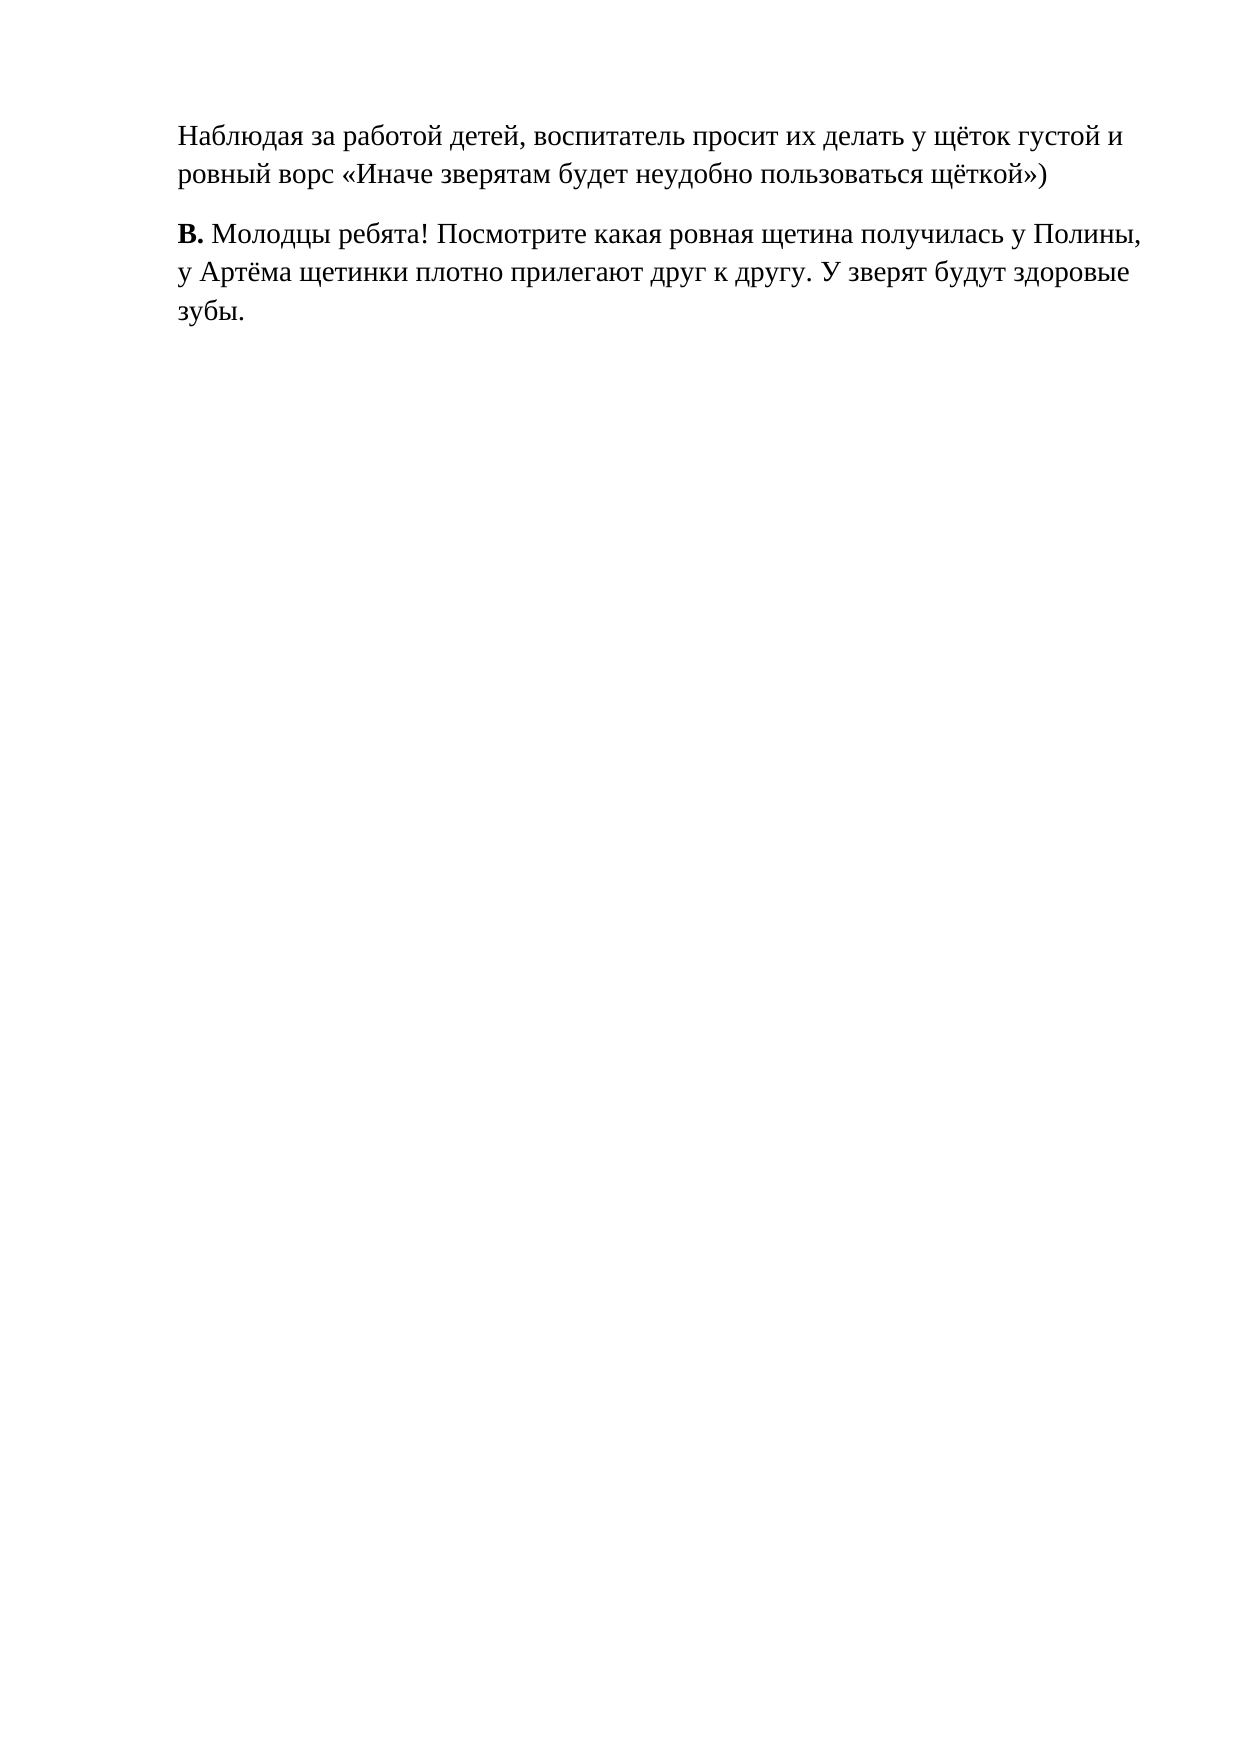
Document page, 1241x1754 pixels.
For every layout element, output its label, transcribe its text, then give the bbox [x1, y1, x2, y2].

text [177, 118, 1152, 190]
text В. Молодцы ребята! Посмотрите какая ровная щетина получилась у Полины, у Артёма щетинки плотно прилегают друг к другу. У зверят будут здоровые зубы. [177, 216, 1152, 327]
